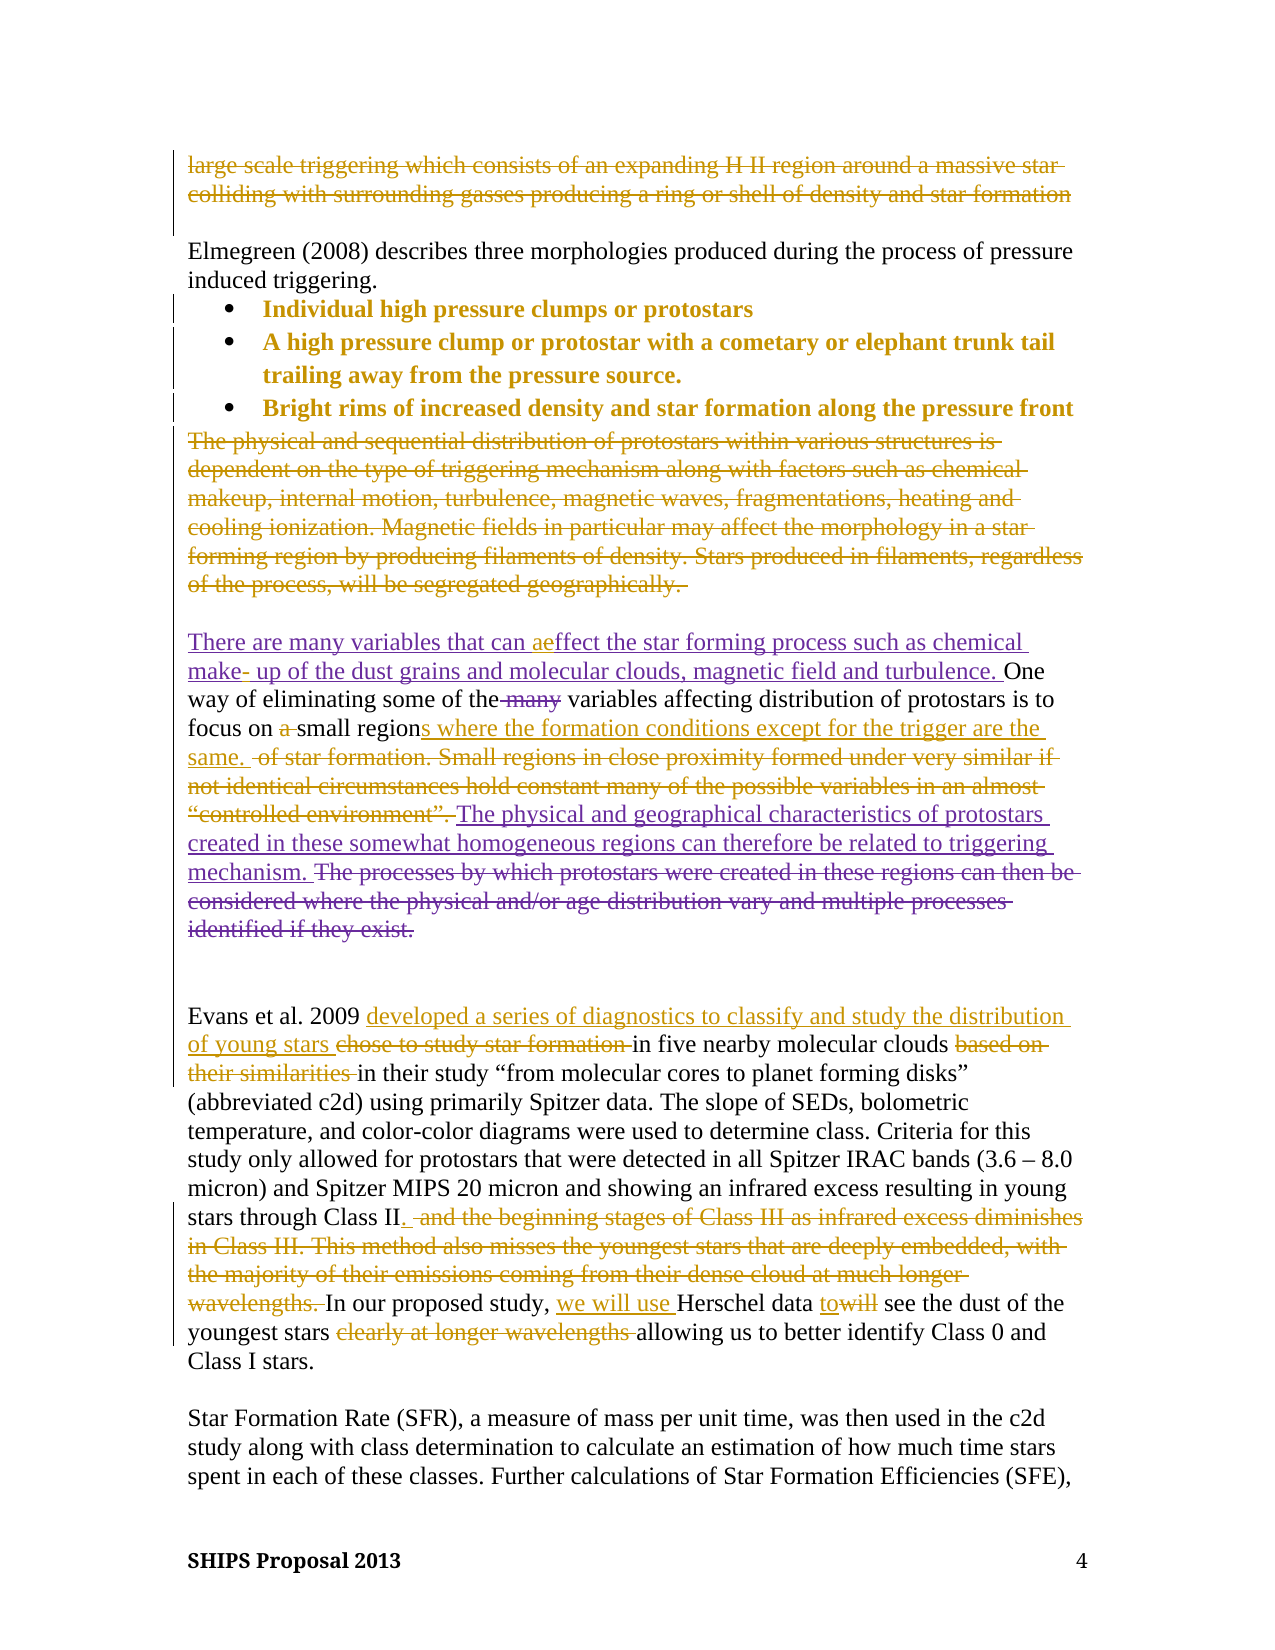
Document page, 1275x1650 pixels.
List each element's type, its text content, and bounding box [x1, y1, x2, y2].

text Elmegreen (2008) describes three morphologies produced during the process of pressure induced triggering. [187, 236, 1087, 294]
list Individual high pressure clumps or protostars [225, 294, 1087, 322]
text One way of eliminating some of the variables affecting distribution of protostars is to focus on small region [187, 627, 1087, 943]
list A high pressure clump or protostar with a cometary or elephant trunk tail trailing away from the pressure source. [225, 327, 1087, 388]
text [187, 1403, 1087, 1489]
list Bright rims of increased density and star formation along the pressure front [225, 393, 1087, 422]
text Evans et al. 2009 in five nearby molecular clouds in their study “from molecular cores to planet forming disks” (abbreviated c2d) using primarily Spitzer data. The slope of SEDs, bolometric temperature, and color-color diagrams were used to determine class. Criteria for this study only allowed for protostars that were detected in all Spitzer IRAC bands (3.6 – 8.0 micron) and Spitzer MIPS 20 micron and showing an infrared excess resulting in young stars through Class IIIn our proposed study, Herschel data see the dust of the youngest stars allowing us to better identify Class 0 and Class I stars. [187, 1001, 1087, 1374]
